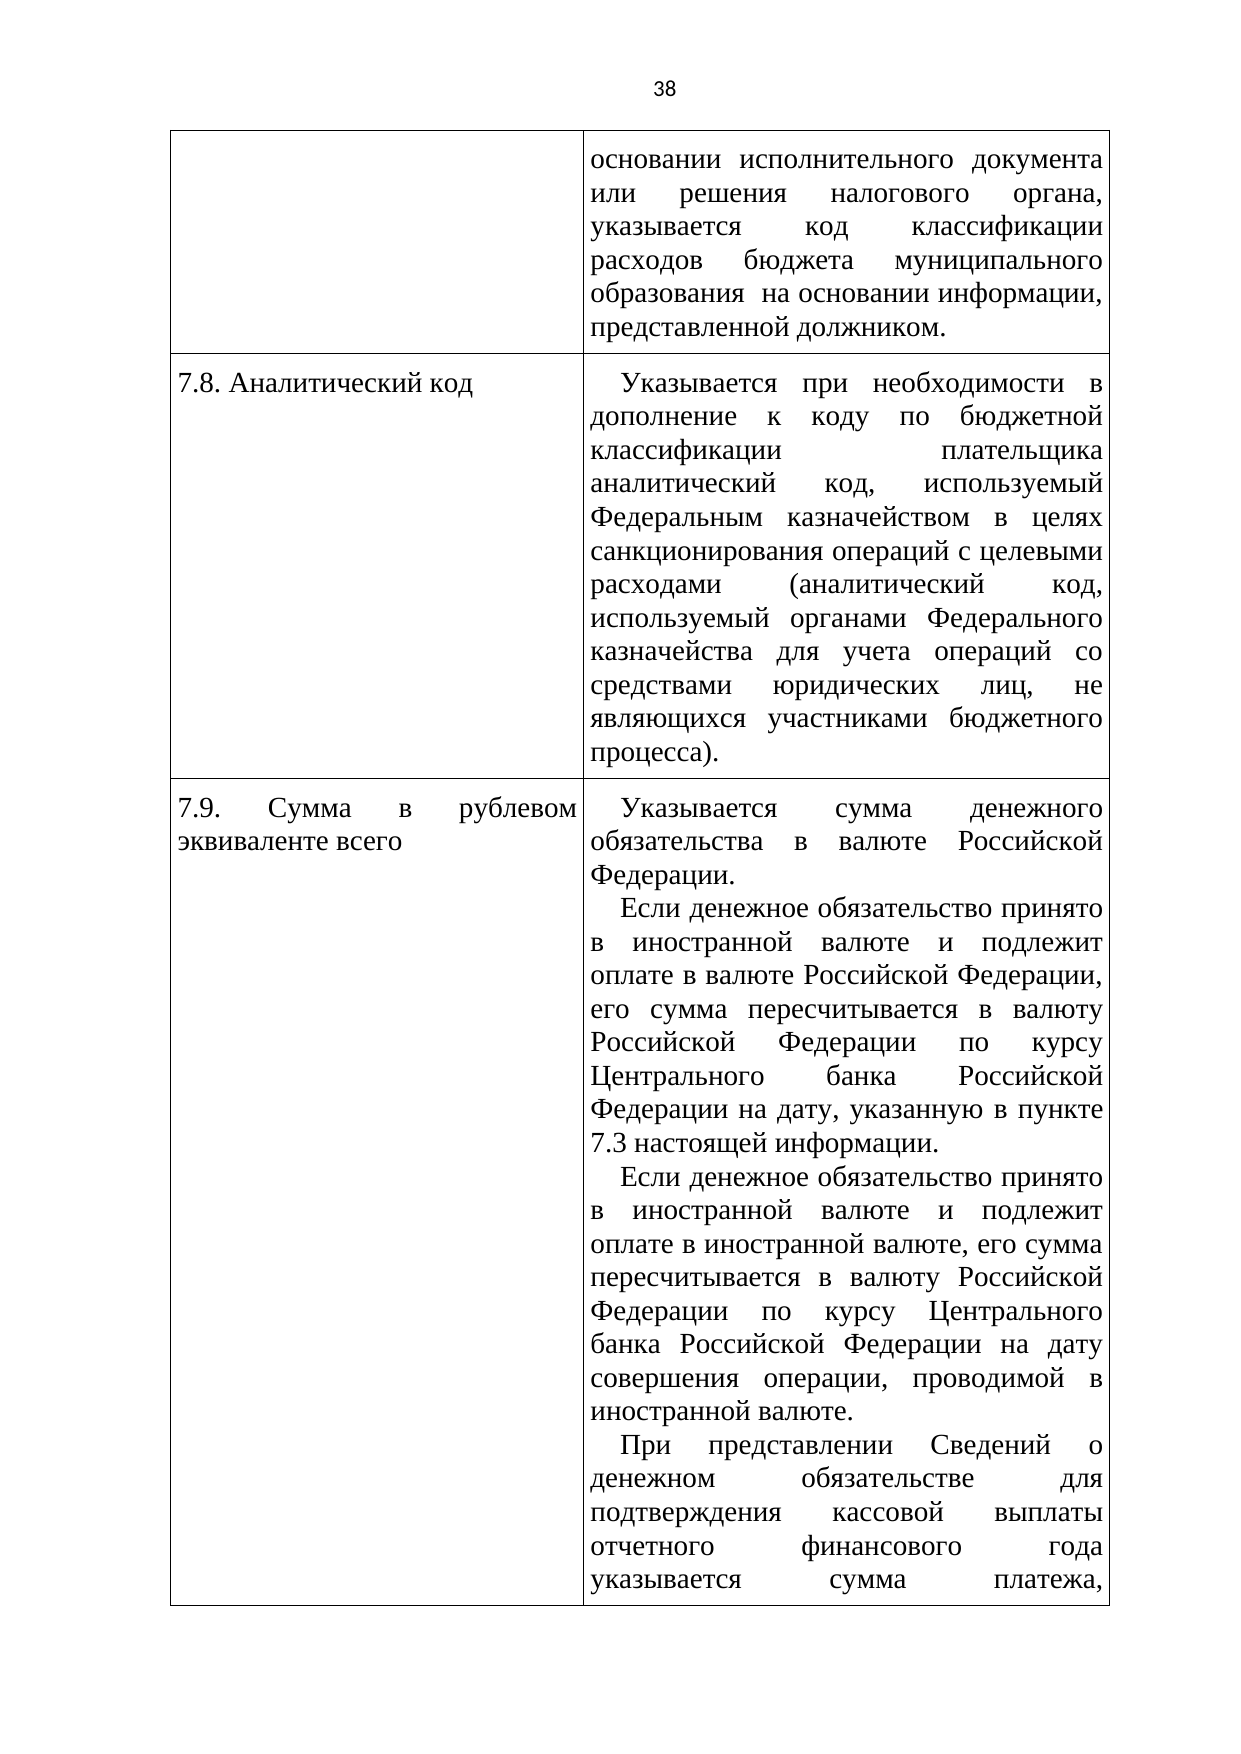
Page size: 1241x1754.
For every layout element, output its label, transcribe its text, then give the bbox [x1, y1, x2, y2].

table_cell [584, 131, 1109, 353]
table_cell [171, 779, 583, 1605]
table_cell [584, 779, 1109, 1605]
table_cell 7.8. Аналитический код [171, 354, 583, 778]
table_cell Указывается при необходимости в дополнение к коду по бюджетной классификации плательщика аналитический код, используемый Федеральным казначейством в целях санкционирования операций с целевыми расходами (аналитический код, используемый органами Федерального казначейства для учета операций со средствами юридических лиц, не являющихся участниками бюджетного процесса). [584, 354, 1109, 778]
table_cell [171, 131, 583, 353]
